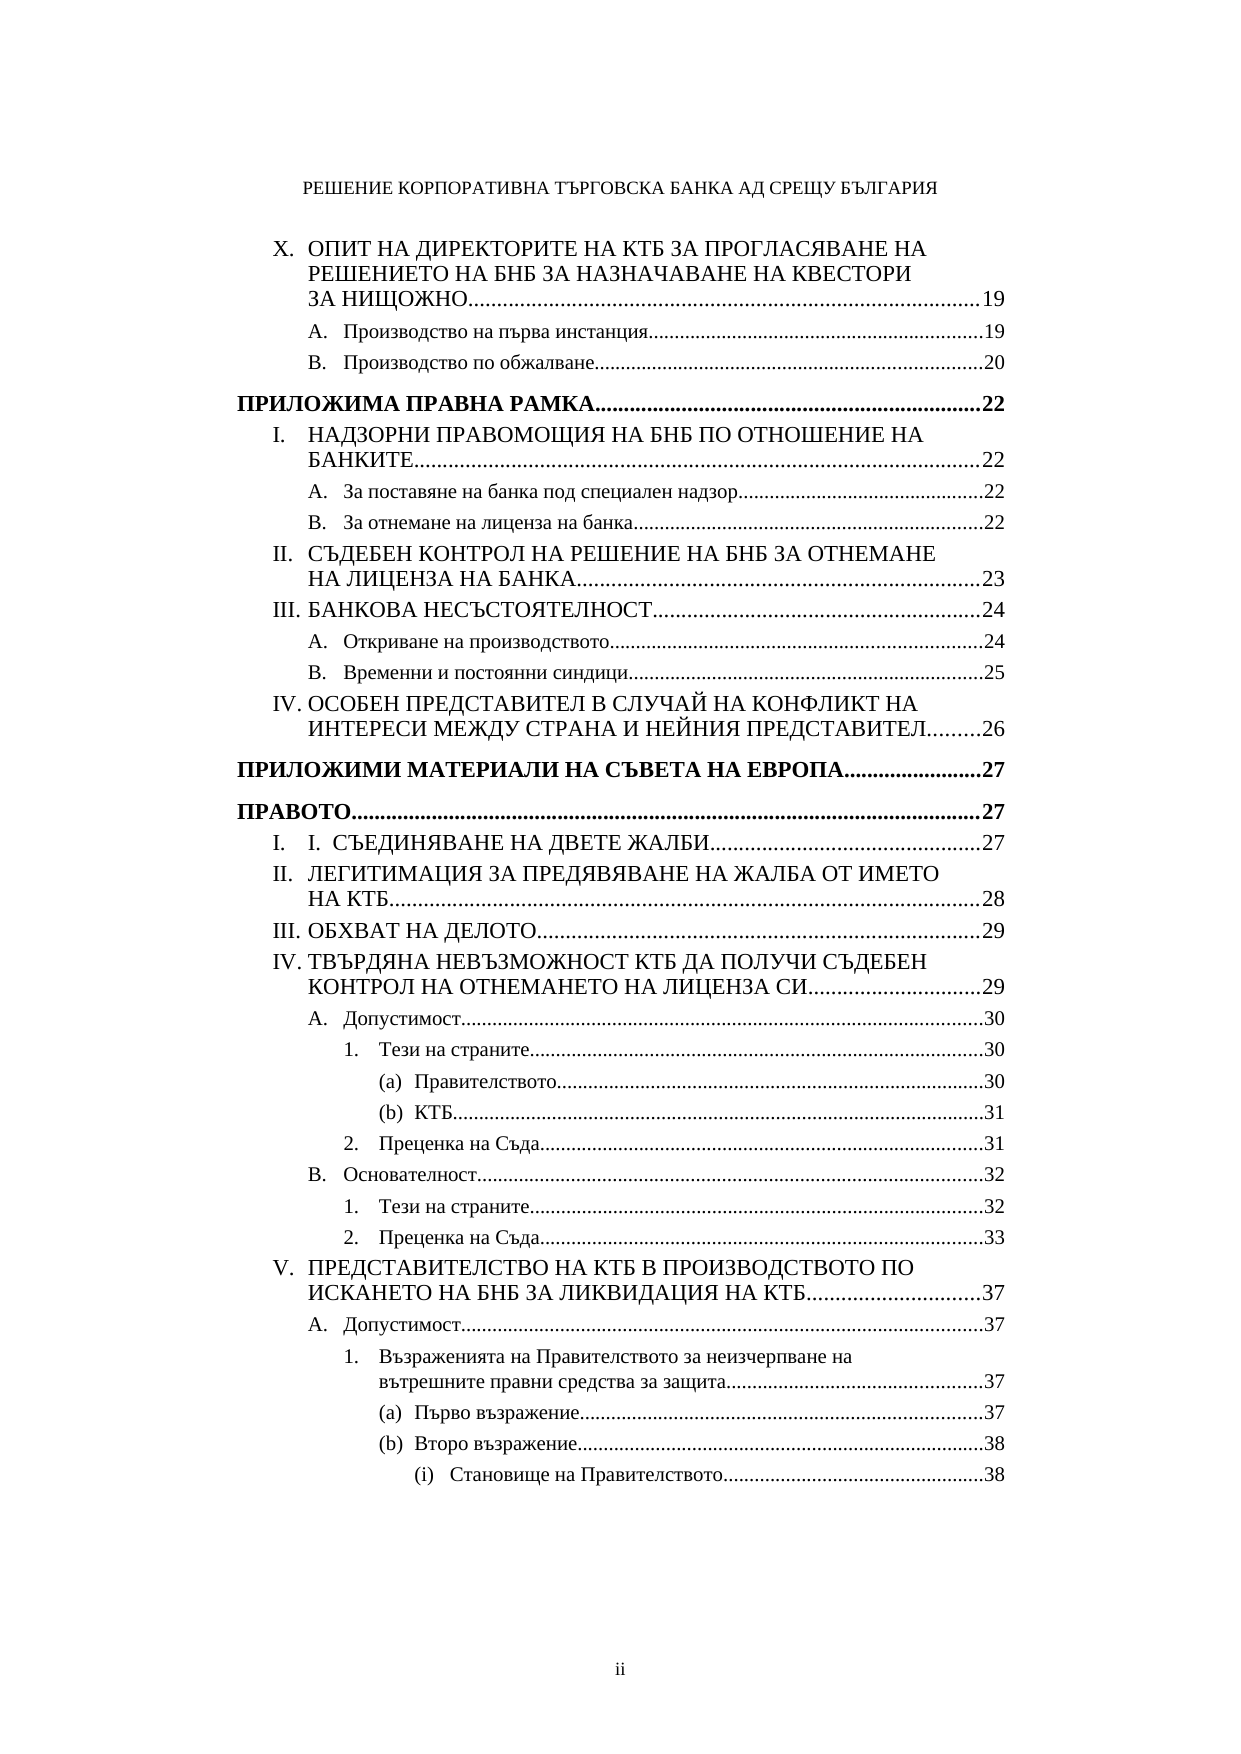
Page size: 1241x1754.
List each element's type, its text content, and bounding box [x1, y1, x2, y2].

text V. ПРЕДСТАВИТЕЛСТВО НА КТБ В ПРОИЗВОДСТВОТО ПО ИСКАНЕТО НА БНБ ЗА ЛИКВИДАЦИЯ НА КТБ 37 [272, 1256, 944, 1306]
text 1. Възраженията на Правителството за неизчерпване на вътрешните правни средства за защита 37 [343, 1343, 944, 1393]
text A. Производство на първа инстанция 19 [308, 318, 944, 343]
text A. За поставяне на банка под специален надзор 22 [308, 478, 944, 503]
text 2. Преценка на Съда 31 [343, 1131, 944, 1156]
text 1. Тези на страните 30 [343, 1037, 944, 1062]
text ПРИЛОЖИМА ПРАВНА РАМКА 22 [237, 391, 944, 416]
text (a) Правителството 30 [379, 1068, 944, 1093]
text ПРИЛОЖИМИ МАТЕРИАЛИ НА СЪВЕТА НА ЕВРОПА 27 [237, 758, 944, 783]
text IV. ОСОБЕН ПРЕДСТАВИТЕЛ В СЛУЧАЙ НА КОНФЛИКТ НА ИНТЕРЕСИ МЕЖДУ СТРАНА И НЕЙНИЯ ПРЕДСТАВИТЕЛ 26 [272, 691, 944, 741]
text A. Допустимост 30 [308, 1006, 944, 1031]
text I. НАДЗОРНИ ПРАВОМОЩИЯ НА БНБ ПО ОТНОШЕНИЕ НА БАНКИТЕ 22 [272, 422, 944, 472]
text ПРАВОТО 27 [237, 799, 944, 824]
text (i) Становище на Правителството 38 [414, 1462, 944, 1487]
text IV. ТВЪРДЯНА НЕВЪЗМОЖНОСТ КТБ ДА ПОЛУЧИ СЪДЕБЕН КОНТРОЛ НА ОТНЕМАНЕТО НА ЛИЦЕНЗА СИ 29 [272, 949, 944, 999]
text 2. Преценка на Съда 33 [343, 1224, 944, 1249]
text (a) Първо възражение 37 [379, 1399, 944, 1424]
text II. СЪДЕБЕН КОНТРОЛ НА РЕШЕНИЕ НА БНБ ЗА ОТНЕМАНЕ НА ЛИЦЕНЗА НА БАНКА 23 [272, 541, 944, 591]
text X. ОПИТ НА ДИРЕКТОРИТЕ НА КТБ ЗА ПРОГЛАСЯВАНЕ НА РЕШЕНИЕТО НА БНБ ЗА НАЗНАЧАВАНЕ НА КВЕСТОРИ ЗА НИЩОЖНО 19 [272, 237, 944, 312]
text II. ЛЕГИТИМАЦИЯ ЗА ПРЕДЯВЯВАНЕ НА ЖАЛБА ОТ ИМЕТО НА КТБ 28 [272, 862, 944, 912]
text B. Производство по обжалване 20 [308, 349, 944, 374]
text A. Откриване на производството 24 [308, 628, 944, 653]
text I. I. СЪЕДИНЯВАНЕ НА ДВЕТЕ ЖАЛБИ 27 [272, 831, 944, 856]
text 1. Тези на страните 32 [343, 1193, 944, 1218]
text (b) КТБ 31 [379, 1099, 944, 1124]
text III. ОБХВАТ НА ДЕЛОТО 29 [272, 918, 944, 943]
text (b) Второ възражение 38 [379, 1431, 944, 1456]
text B. Временни и постоянни синдици 25 [308, 660, 944, 685]
text B. За отнемане на лиценза на банка 22 [308, 510, 944, 535]
text III. БАНКОВА НЕСЪСТОЯТЕЛНОСТ 24 [272, 597, 944, 622]
text B. Основателност 32 [308, 1162, 944, 1187]
text A. Допустимост 37 [308, 1312, 944, 1337]
